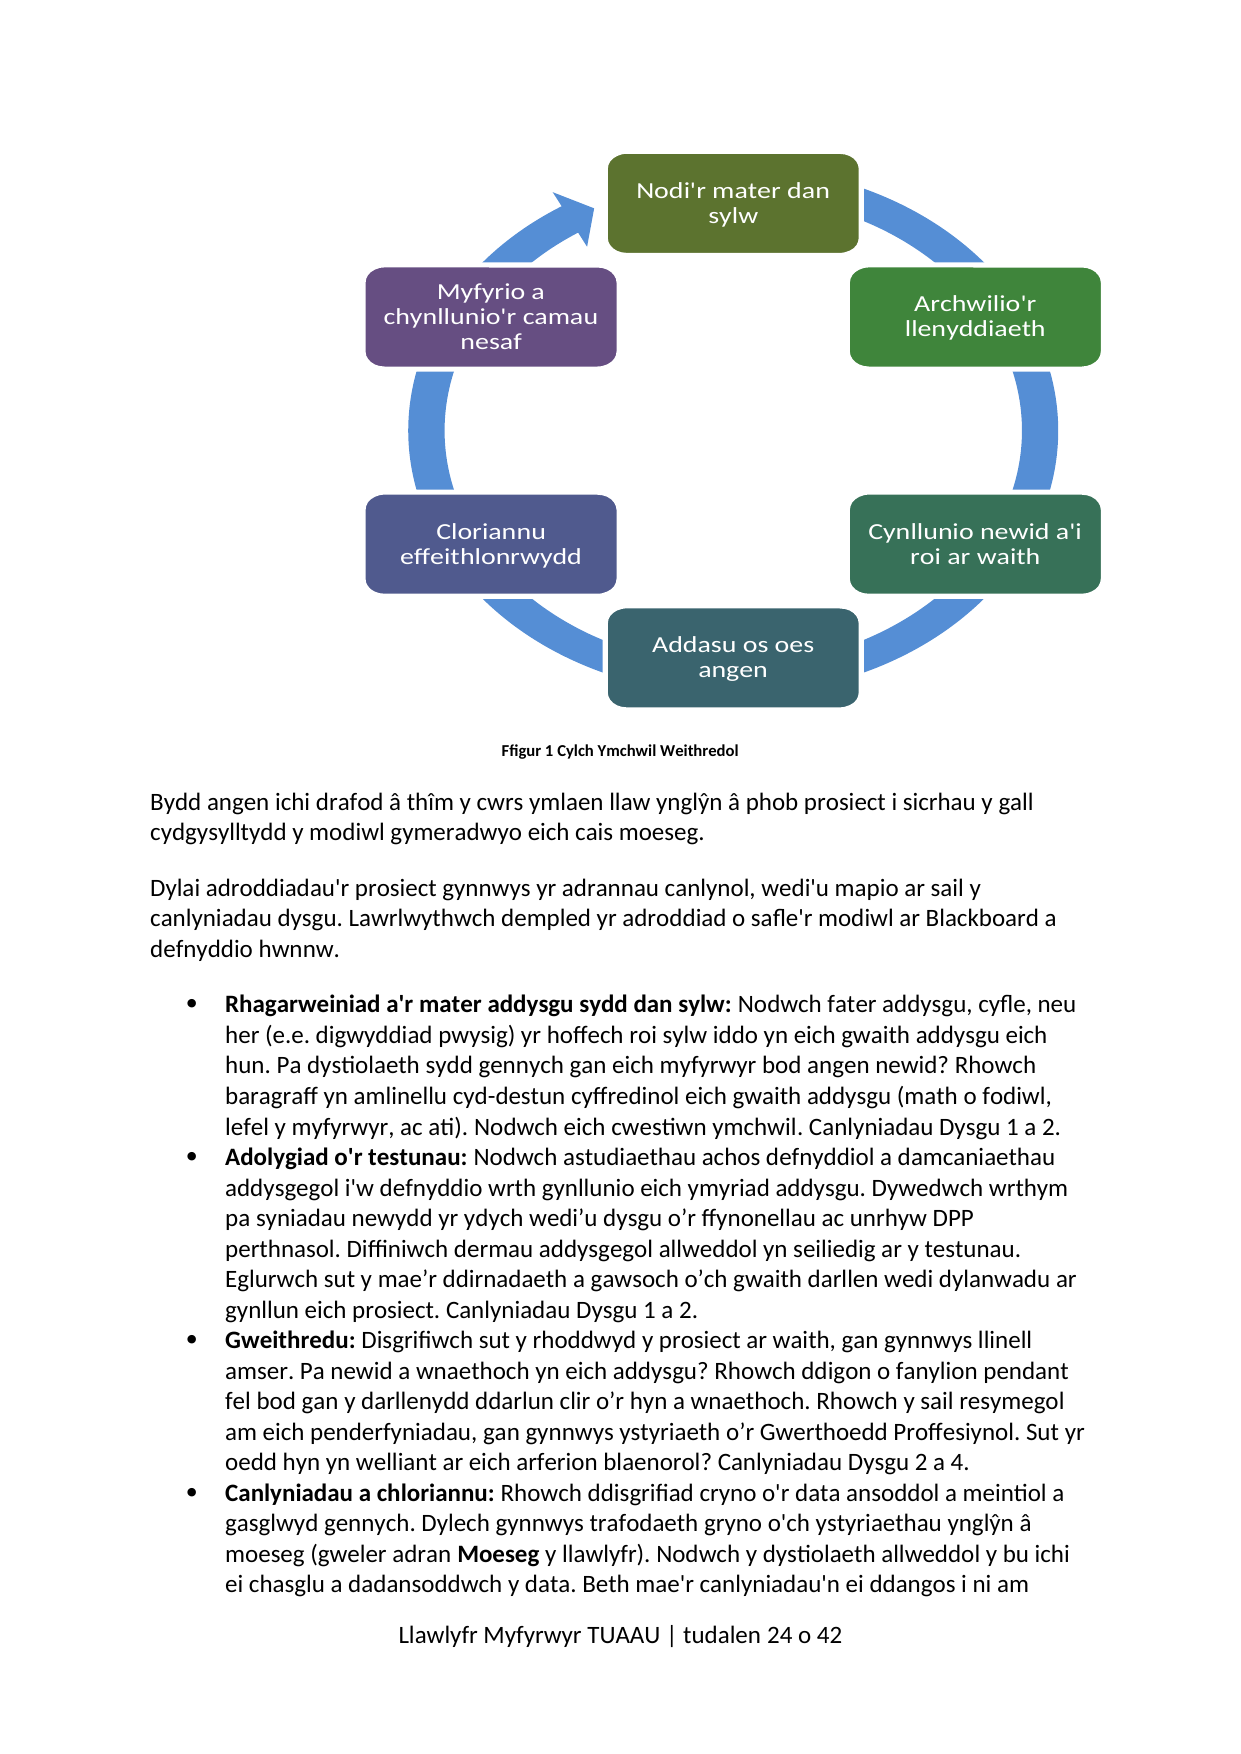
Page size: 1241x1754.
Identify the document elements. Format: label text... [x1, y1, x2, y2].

list Adolygiad o'r testunau: Nodwch astudiaethau achos defnyddiol a damcaniaethau addysgegol i'w defnyddio wrth gynllunio eich ymyriad addysgu. Dywedwch wrthym pa syniadau newydd yr ydych wedi’u dysgu o’r ffynonellau ac unrhyw DPP perthnasol. Diffiniwch dermau addysgegol allweddol yn seiliedig ar y testunau. Eglurwch sut y mae’r ddirnadaeth a gawsoch o’ch gwaith darllen wedi dylanwadu ar gynllun eich prosiect. Canlyniadau Dysgu 1 a 2. [187, 1141, 1090, 1324]
list Gweithredu: Disgrifiwch sut y rhoddwyd y prosiect ar waith, gan gynnwys llinell amser. Pa newid a wnaethoch yn eich addysgu? Rhowch ddigon o fanylion pendant fel bod gan y darllenydd ddarlun clir o’r hyn a wnaethoch. Rhowch y sail resymegol am eich penderfyniadau, gan gynnwys ystyriaeth o’r Gwerthoedd Proffesiynol. Sut yr oedd hyn yn welliant ar eich arferion blaenorol? Canlyniadau Dysgu 2 a 4. [187, 1324, 1090, 1477]
text Bydd angen ichi drafod â thîm y cwrs ymlaen llaw ynglŷn â phob prosiect i sicrhau y gall cydgysylltydd y modiwl gymeradwyo eich cais moeseg. [150, 786, 1090, 847]
list Rhagarweiniad a'r mater addysgu sydd dan sylw: Nodwch fater addysgu, cyfle, neu her (e.e. digwyddiad pwysig) yr hoffech roi sylw iddo yn eich gwaith addysgu eich hun. Pa dystiolaeth sydd gennych gan eich myfyrwyr bod angen newid? Rhowch baragraff yn amlinellu cyd-destun cyffredinol eich gwaith addysgu (math o fodiwl, lefel y myfyrwyr, ac ati). Nodwch eich cwestiwn ymchwil. Canlyniadau Dysgu 1 a 2. [187, 989, 1090, 1141]
text Dylai adroddiadau'r prosiect gynnwys yr adrannau canlynol, wedi'u mapio ar sail y canlyniadau dysgu. Lawrlwythwch dempled yr adroddiad o safle'r modiwl ar Blackboard a defnyddio hwnnw. [150, 872, 1090, 964]
text Ffigur 1 Cylch Ymchwil Weithredol [150, 741, 1090, 761]
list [187, 1477, 1090, 1599]
